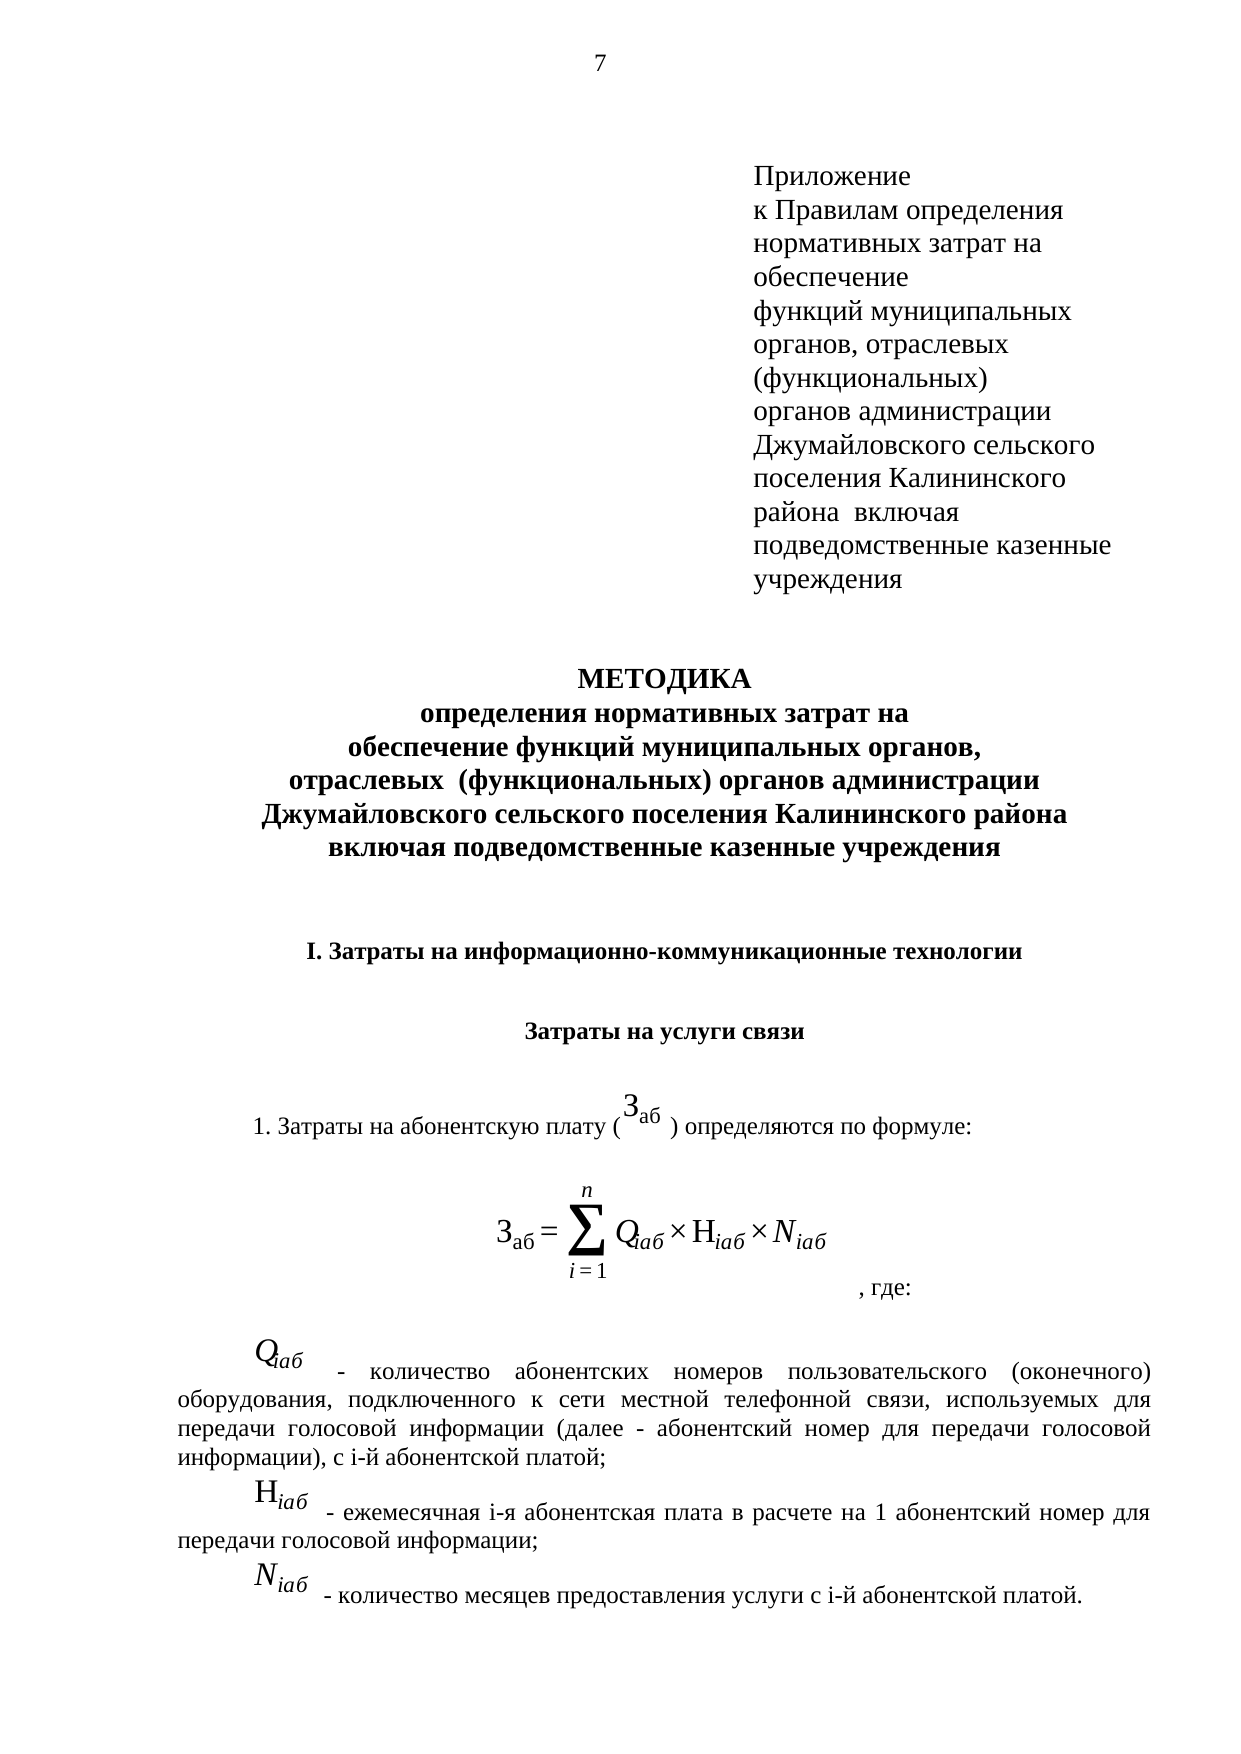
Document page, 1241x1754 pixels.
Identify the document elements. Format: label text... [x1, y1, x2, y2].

text включая подведомственные казенные учреждения [177, 829, 1152, 863]
text - количество месяцев предоставления услуги с i-й абонентской платой. [177, 1554, 1152, 1609]
text Джумайловского сельского поселения Калининского района [177, 796, 1152, 829]
text отраслевых (функциональных) органов администрации [177, 762, 1152, 796]
text к Правилам определения нормативных затрат на обеспечение [753, 192, 1152, 293]
text функций муниципальных органов, отраслевых (функциональных) [753, 293, 1152, 393]
text I. Затраты на информационно-коммуникационные технологии [177, 936, 1152, 965]
text , где: [177, 1168, 1152, 1301]
text обеспечение функций муниципальных органов, [177, 729, 1152, 762]
text Затраты на услуги связи [177, 1016, 1152, 1045]
text - ежемесячная i-я абонентская плата в расчете на 1 абонентский номер для передачи голосовой информации; [177, 1471, 1152, 1554]
text определения нормативных затрат на [177, 695, 1152, 729]
text Приложение [177, 158, 1152, 192]
text 1. Затраты на абонентскую плату () определяются по формуле: [177, 1085, 1152, 1140]
text МЕТОДИКА [177, 662, 1152, 695]
text - количество абонентских номеров пользовательского (оконечного) оборудования, подключенного к сети местной телефонной связи, используемых для передачи голосовой информации (далее - абонентский номер для передачи голосовой информации), с i-й абонентской платой; [177, 1330, 1152, 1471]
text органов администрации Джумайловского сельского поселения Калининского района включая подведомственные казенные учреждения [753, 393, 1152, 594]
